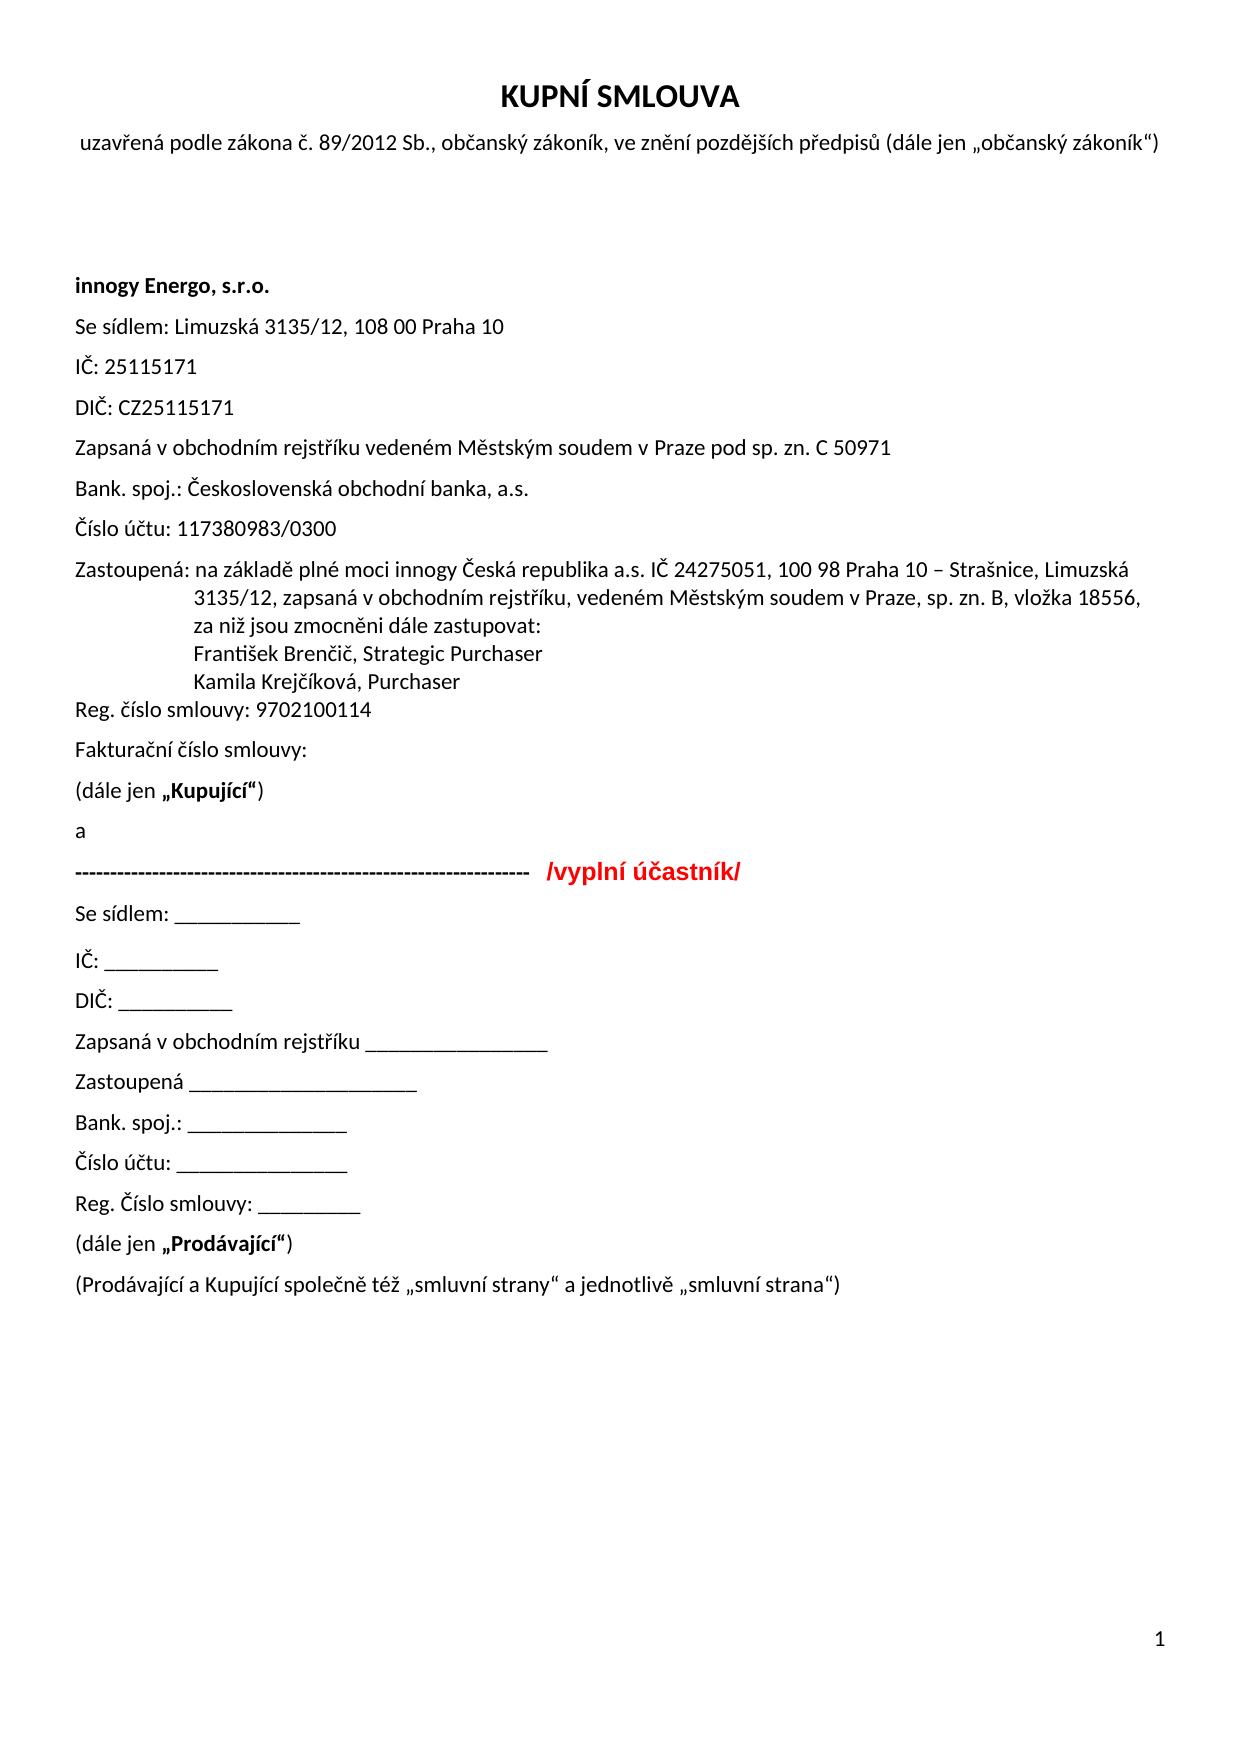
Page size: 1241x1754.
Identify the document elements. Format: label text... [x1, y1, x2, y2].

text Zastoupená: na základě plné moci innogy Česká republika a.s. IČ 24275051, 100 98 Praha 10 – Strašnice, Limuzská [75, 555, 1165, 583]
text (dále jen „Prodávající“) [75, 1229, 1165, 1257]
text Bank. spoj.: ______________ [75, 1108, 1165, 1136]
text Číslo účtu: 117380983/0300 [75, 514, 1165, 542]
text Zapsaná v obchodním rejstříku ________________ [75, 1027, 1165, 1055]
text Zapsaná v obchodním rejstříku vedeném Městským soudem v Praze pod sp. zn. C 50971 [75, 433, 1165, 461]
text Fakturační číslo smlouvy: [75, 736, 1165, 764]
text 3135/12, zapsaná v obchodním rejstříku, vedeném Městským soudem v Praze, sp. zn. B, vložka 18556, [75, 583, 1165, 611]
text Bank. spoj.: Československá obchodní banka, a.s. [75, 474, 1165, 502]
text Reg. Číslo smlouvy: _________ [75, 1189, 1165, 1217]
text za niž jsou zmocněni dále zastupovat: [75, 611, 1165, 639]
text uzavřená podle zákona č. 89/2012 Sb., občanský zákoník, ve znění pozdějších předpisů (dále jen „občanský zákoník“) [75, 128, 1165, 156]
text DIČ: CZ25115171 [75, 393, 1165, 421]
text IČ: __________ [75, 946, 1165, 974]
text František Brenčič, Strategic Purchaser [75, 639, 1165, 667]
text Se sídlem: Limuzská 3135/12, 108 00 Praha 10 [75, 312, 1165, 340]
text KUPNÍ SMLOUVA [75, 75, 1165, 116]
text Se sídlem: ___________ [75, 899, 1165, 927]
text (dále jen „Kupující“) [75, 776, 1165, 804]
text ----------------------------------------------------------------- /vyplní účastník/ [75, 857, 1165, 886]
text a [75, 817, 1165, 845]
text IČ: 25115171 [75, 352, 1165, 380]
text innogy Energo, s.r.o. [75, 271, 1165, 299]
text Zastoupená ____________________ [75, 1067, 1165, 1095]
text (Prodávající a Kupující společně též „smluvní strany“ a jednotlivě „smluvní strana“) [75, 1270, 1165, 1298]
text Číslo účtu: _______________ [75, 1148, 1165, 1176]
text DIČ: __________ [75, 986, 1165, 1014]
text Kamila Krejčíková, Purchaser [75, 667, 1165, 695]
text Reg. číslo smlouvy: 9702100114 [75, 695, 1165, 723]
